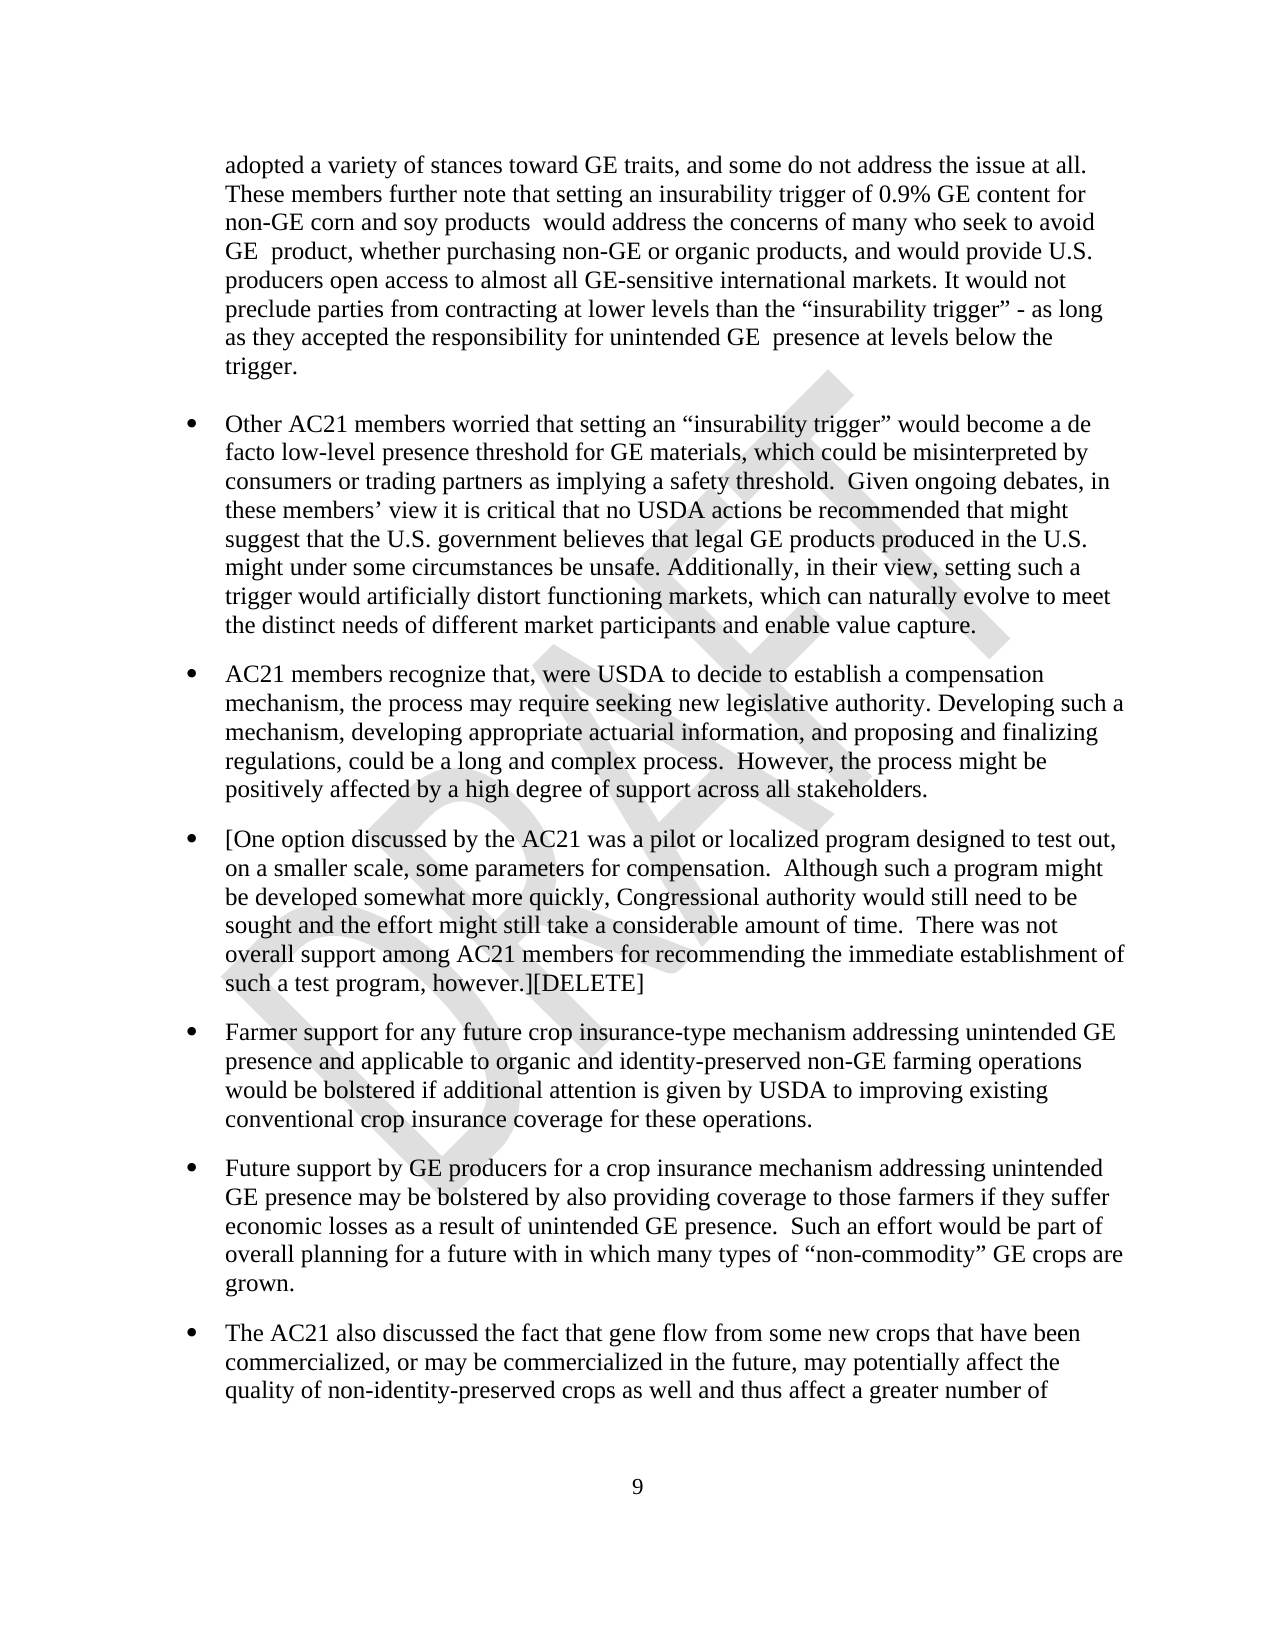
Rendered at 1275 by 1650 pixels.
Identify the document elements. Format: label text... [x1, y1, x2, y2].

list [187, 150, 1125, 380]
list [One option discussed by the AC21 was a pilot or localized program designed to test out, on a smaller scale, some parameters for compensation. Although such a program might be developed somewhat more quickly, Congressional authority would still need to be sought and the effort might still take a considerable amount of time. There was not overall support among AC21 members for recommending the immediate establishment of such a test program, however.][DELETE] [187, 824, 1125, 997]
list Farmer support for any future crop insurance-type mechanism addressing unintended GE presence and applicable to organic and identity-preserved non-GE farming operations would be bolstered if additional attention is given by USDA to improving existing conventional crop insurance coverage for these operations. [187, 1017, 1125, 1132]
list AC21 members recognize that, were USDA to decide to establish a compensation mechanism, the process may require seeking new legislative authority. Developing such a mechanism, developing appropriate actuarial information, and proposing and finalizing regulations, could be a long and complex process. However, the process might be positively affected by a high degree of support across all stakeholders. [187, 659, 1125, 803]
list Other AC21 members worried that setting an “insurability trigger” would become a de facto low-level presence threshold for GE materials, which could be misinterpreted by consumers or trading partners as implying a safety threshold. Given ongoing debates, in these members’ view it is critical that no USDA actions be recommended that might suggest that the U.S. government believes that legal GE products produced in the U.S. might under some circumstances be unsafe. Additionally, in their view, setting such a trigger would artificially distort functioning markets, which can naturally evolve to meet the distinct needs of different market participants and enable value capture. [187, 409, 1125, 639]
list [187, 1318, 1125, 1404]
list Future support by GE producers for a crop insurance mechanism addressing unintended GE presence may be bolstered by also providing coverage to those ntional crop insurance coveragefarmers if they suffer economic losses as a result of unintended GE presence. Such an effort would be part of overall planning for a future with in which many types of “non-commodity” GE crops are grown. [187, 1153, 1125, 1297]
